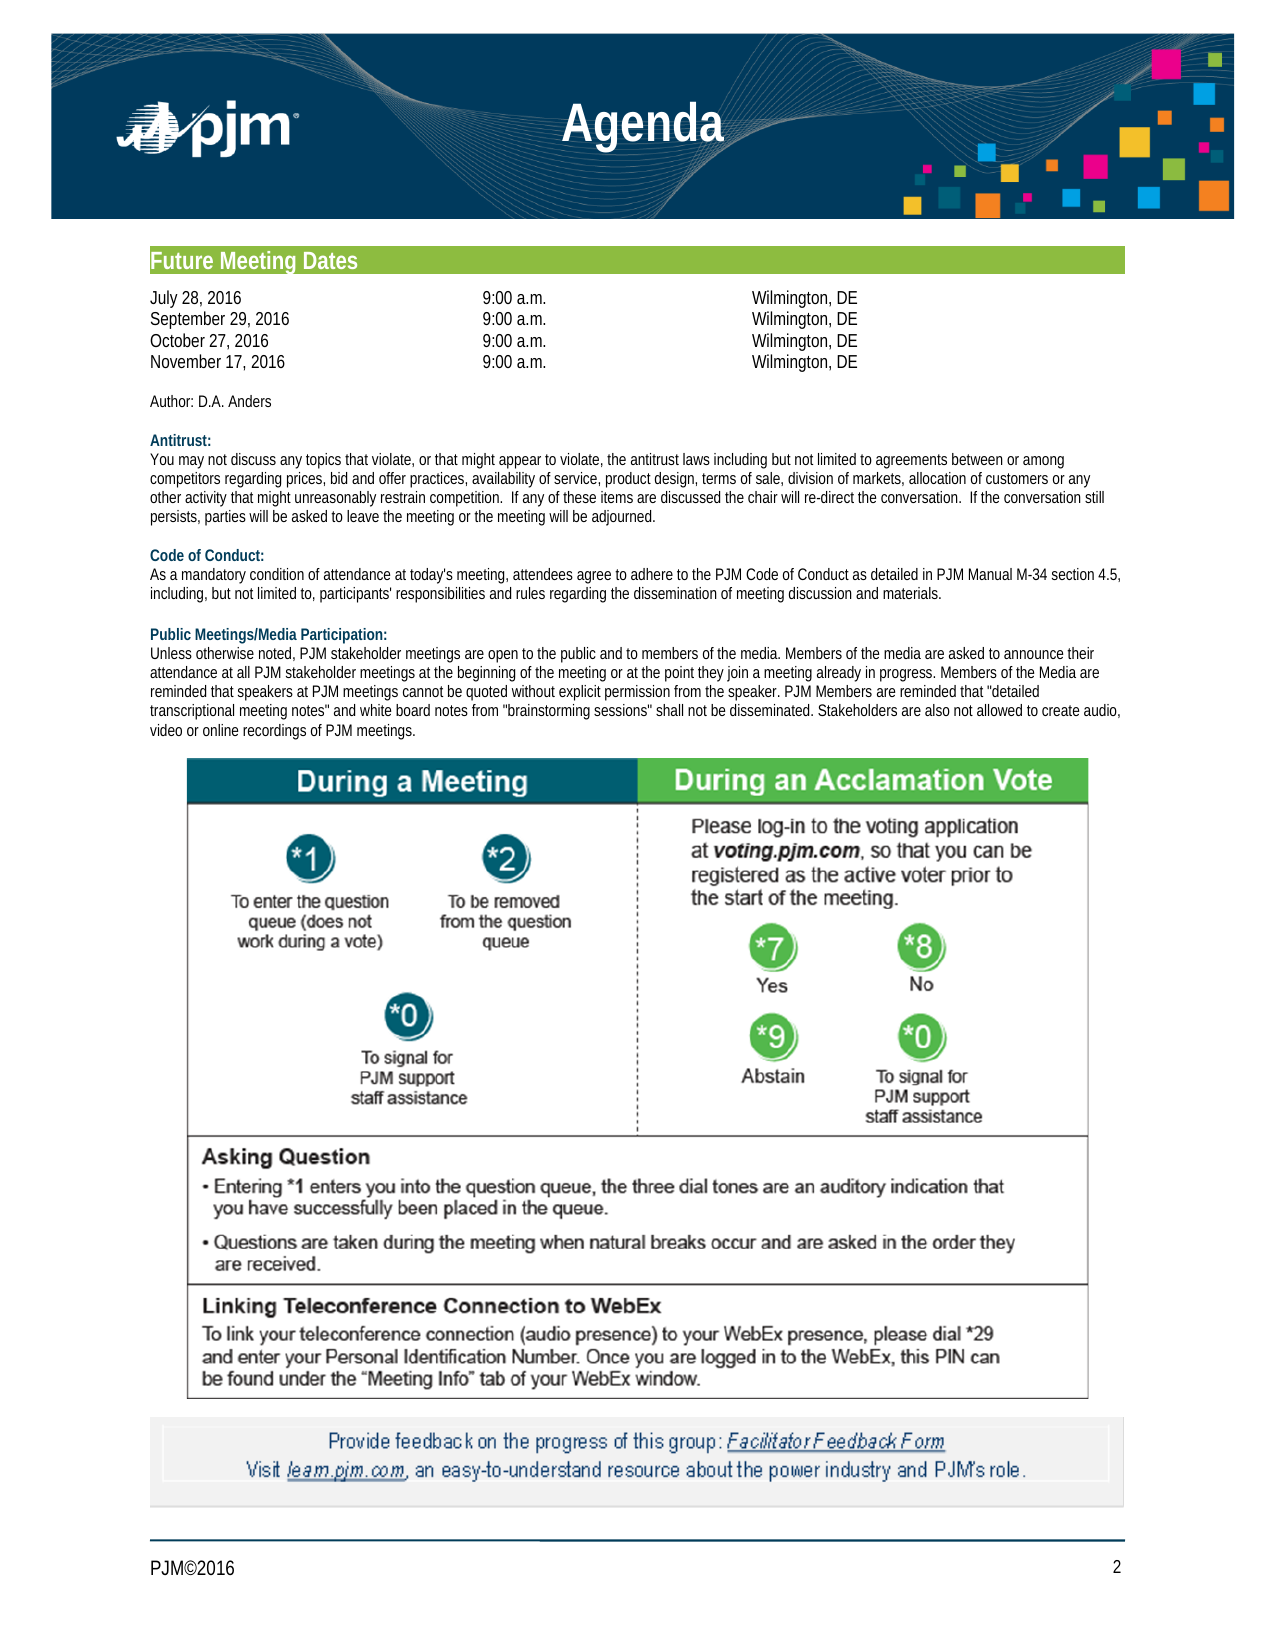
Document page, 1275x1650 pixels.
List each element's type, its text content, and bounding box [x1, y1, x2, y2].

table_cell 9:00 a.m. [471, 308, 741, 330]
table_cell September 29, 2016 [139, 308, 471, 330]
table_cell Future Meeting Dates [139, 246, 1136, 287]
table_cell Wilmington, DE [741, 330, 1125, 351]
table_header Wilmington, DE [741, 287, 1125, 308]
table_cell 9:00 a.m. [471, 351, 741, 373]
text Author: D.A. Anders [150, 392, 1125, 411]
table_cell Wilmington, DE [741, 308, 1125, 330]
text Unless otherwise noted, PJM stakeholder meetings are open to the public and to members of the media. Members of the media are asked to announce their attendance at all PJM stakeholder meetings at the beginning of the meeting or at the point they join a meeting already in progress. Members of the Media are reminded that speakers at PJM meetings cannot be quoted without explicit permission from the speaker. PJM Members are reminded that "detailed transcriptional meeting notes" and white board notes from "brainstorming sessions" shall not be disseminated. Stakeholders are also not allowed to create audio, video or online recordings of PJM meetings. [150, 644, 1125, 739]
table_header July 28, 2016 [139, 287, 471, 308]
subtitle Antitrust: [150, 431, 1125, 450]
text As a mandatory condition of attendance at today's meeting, attendees agree to adhere to the PJM Code of Conduct as detailed in PJM Manual M-34 section 4.5, including, but not limited to, participants' responsibilities and rules regarding the dissemination of meeting discussion and materials. [150, 565, 1125, 603]
table_cell Wilmington, DE [741, 351, 1125, 373]
title Code of Conduct: [150, 546, 1125, 565]
title Public Meetings/Media Participation: [150, 624, 1125, 644]
picture [186, 758, 1089, 1399]
table_cell November 17, 2016 [139, 351, 471, 373]
picture [150, 1417, 1127, 1509]
table_cell 9:00 a.m. [471, 330, 741, 351]
text You may not discuss any topics that violate, or that might appear to violate, the antitrust laws including but not limited to agreements between or among competitors regarding prices, bid and offer practices, availability of service, product design, terms of sale, division of markets, allocation of customers or any other activity that might unreasonably restrain competition. If any of these items are discussed the chair will re-direct the conversation. If the conversation still persists, parties will be asked to leave the meeting or the meeting will be adjourned. [150, 450, 1125, 526]
picture [51, 32, 1235, 219]
table_cell October 27, 2016 [139, 330, 471, 351]
table_header 9:00 a.m. [471, 287, 741, 308]
